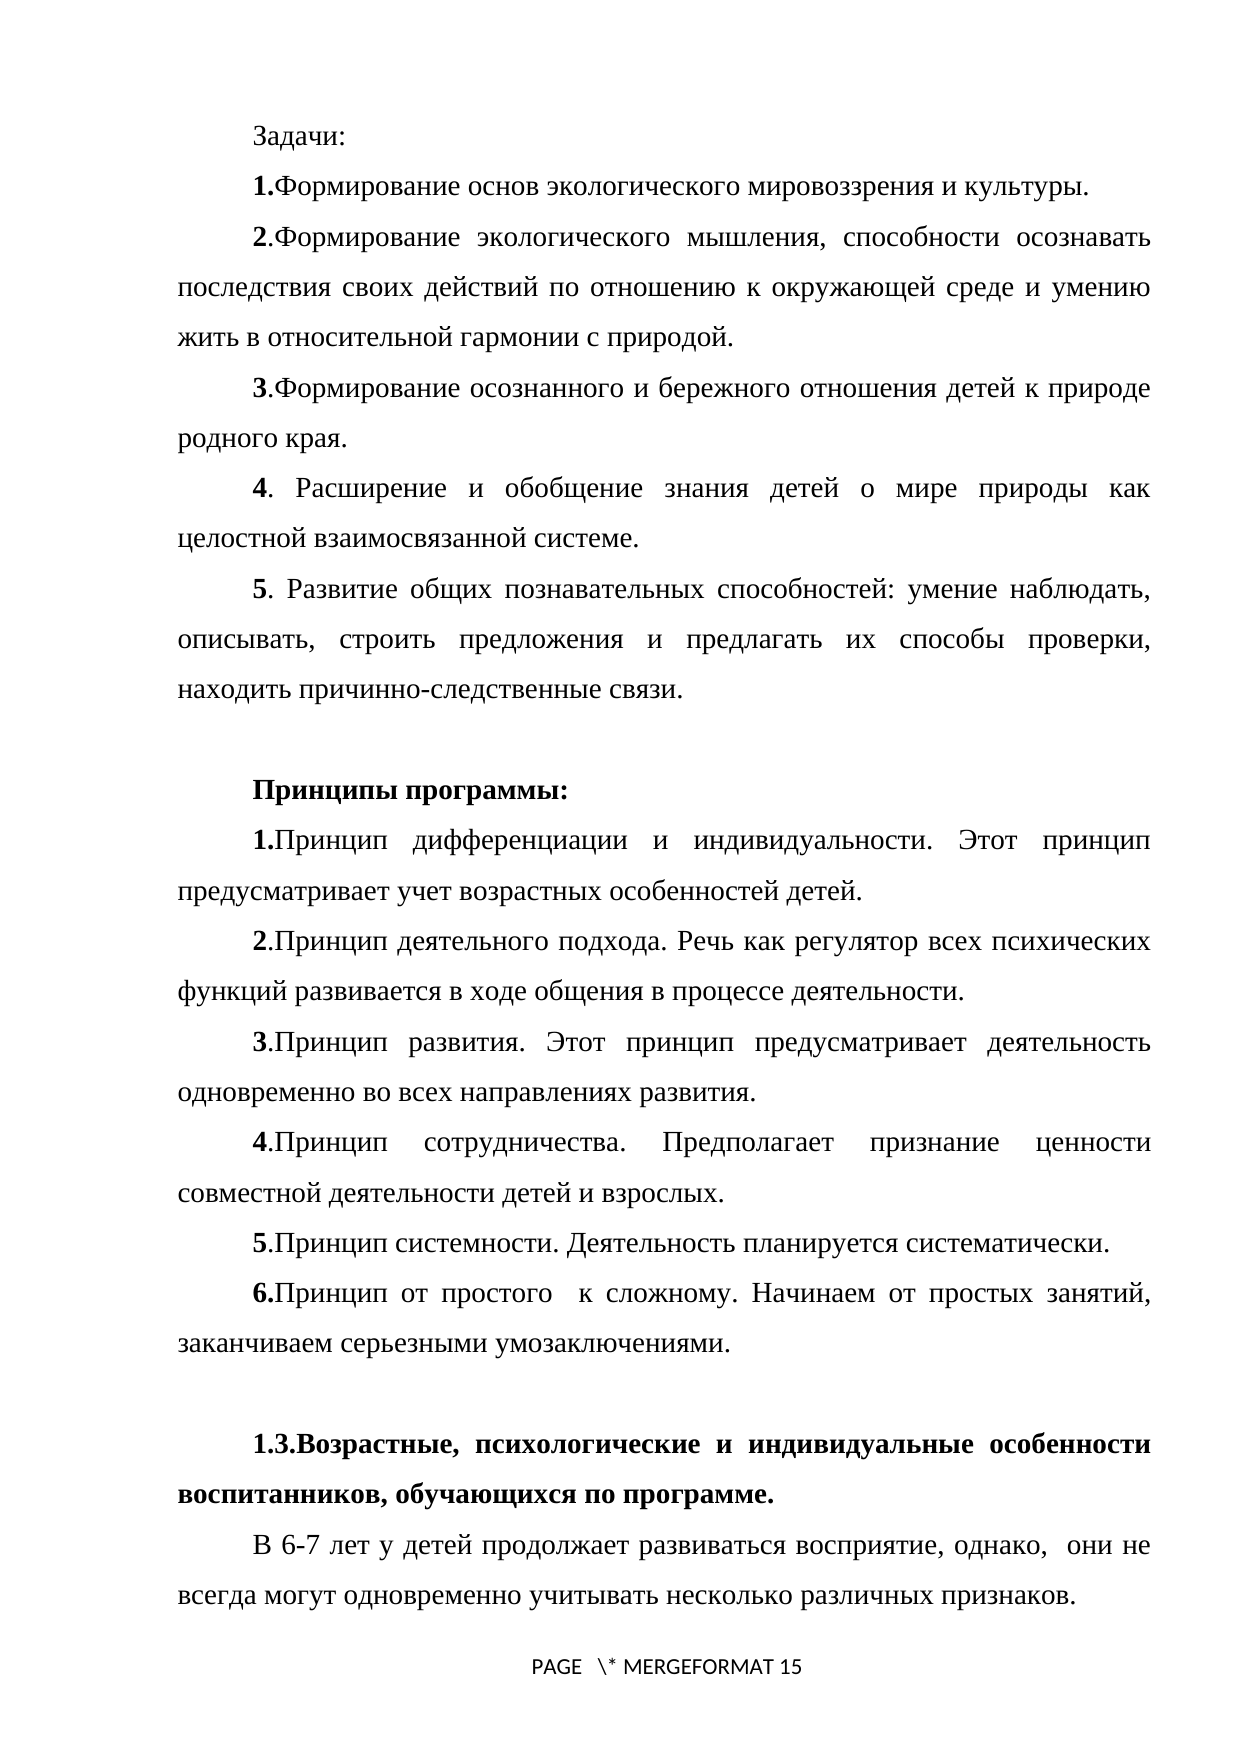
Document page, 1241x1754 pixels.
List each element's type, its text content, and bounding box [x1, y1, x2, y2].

list 3.Формирование осознанного и бережного отношения детей к природе родного края. [177, 370, 1152, 453]
list 1.3.Возрастные, психологические и индивидуальные особенности воспитанников, обучающихся по программе. [177, 1426, 1152, 1510]
list 6.Принцип от простого к сложному. Начинаем от простых занятий, заканчиваем серьезными умозаключениями. [177, 1275, 1152, 1359]
list 1.Формирование основ экологического мировоззрения и культуры. [177, 168, 1152, 202]
list 2.Принцип деятельного подхода. Речь как регулятор всех психических функций развивается в ходе общения в процессе деятельности. [177, 923, 1152, 1007]
list 5. Развитие общих познавательных способностей: умение наблюдать, описывать, строить предложения и предлагать их способы проверки, находить причинно-следственные связи. [177, 571, 1152, 705]
list 3.Принцип развития. Этот принцип предусматривает деятельность одновременно во всех направлениях развития. [177, 1024, 1152, 1108]
list 5.Принцип системности. Деятельность планируется систематически. [177, 1225, 1152, 1258]
list Задачи: [177, 118, 1152, 152]
list 4. Расширение и обобщение знания детей о мире природы как целостной взаимосвязанной системе. [177, 470, 1152, 554]
list 2.Формирование экологического мышления, способности осознавать последствия своих действий по отношению к окружающей среде и умению жить в относительной гармонии с природой. [177, 219, 1152, 353]
list В 6-7 лет у детей продолжает развиваться восприятие, однако, они не всегда могут одновременно учитывать несколько различных признаков. [177, 1527, 1152, 1611]
list 1.Принцип дифференциации и индивидуальности. Этот принцип предусматривает учет возрастных особенностей детей. [177, 822, 1152, 906]
list 4.Принцип сотрудничества. Предполагает признание ценности совместной деятельности детей и взрослых. [177, 1124, 1152, 1208]
list Принципы программы: [177, 772, 1152, 806]
